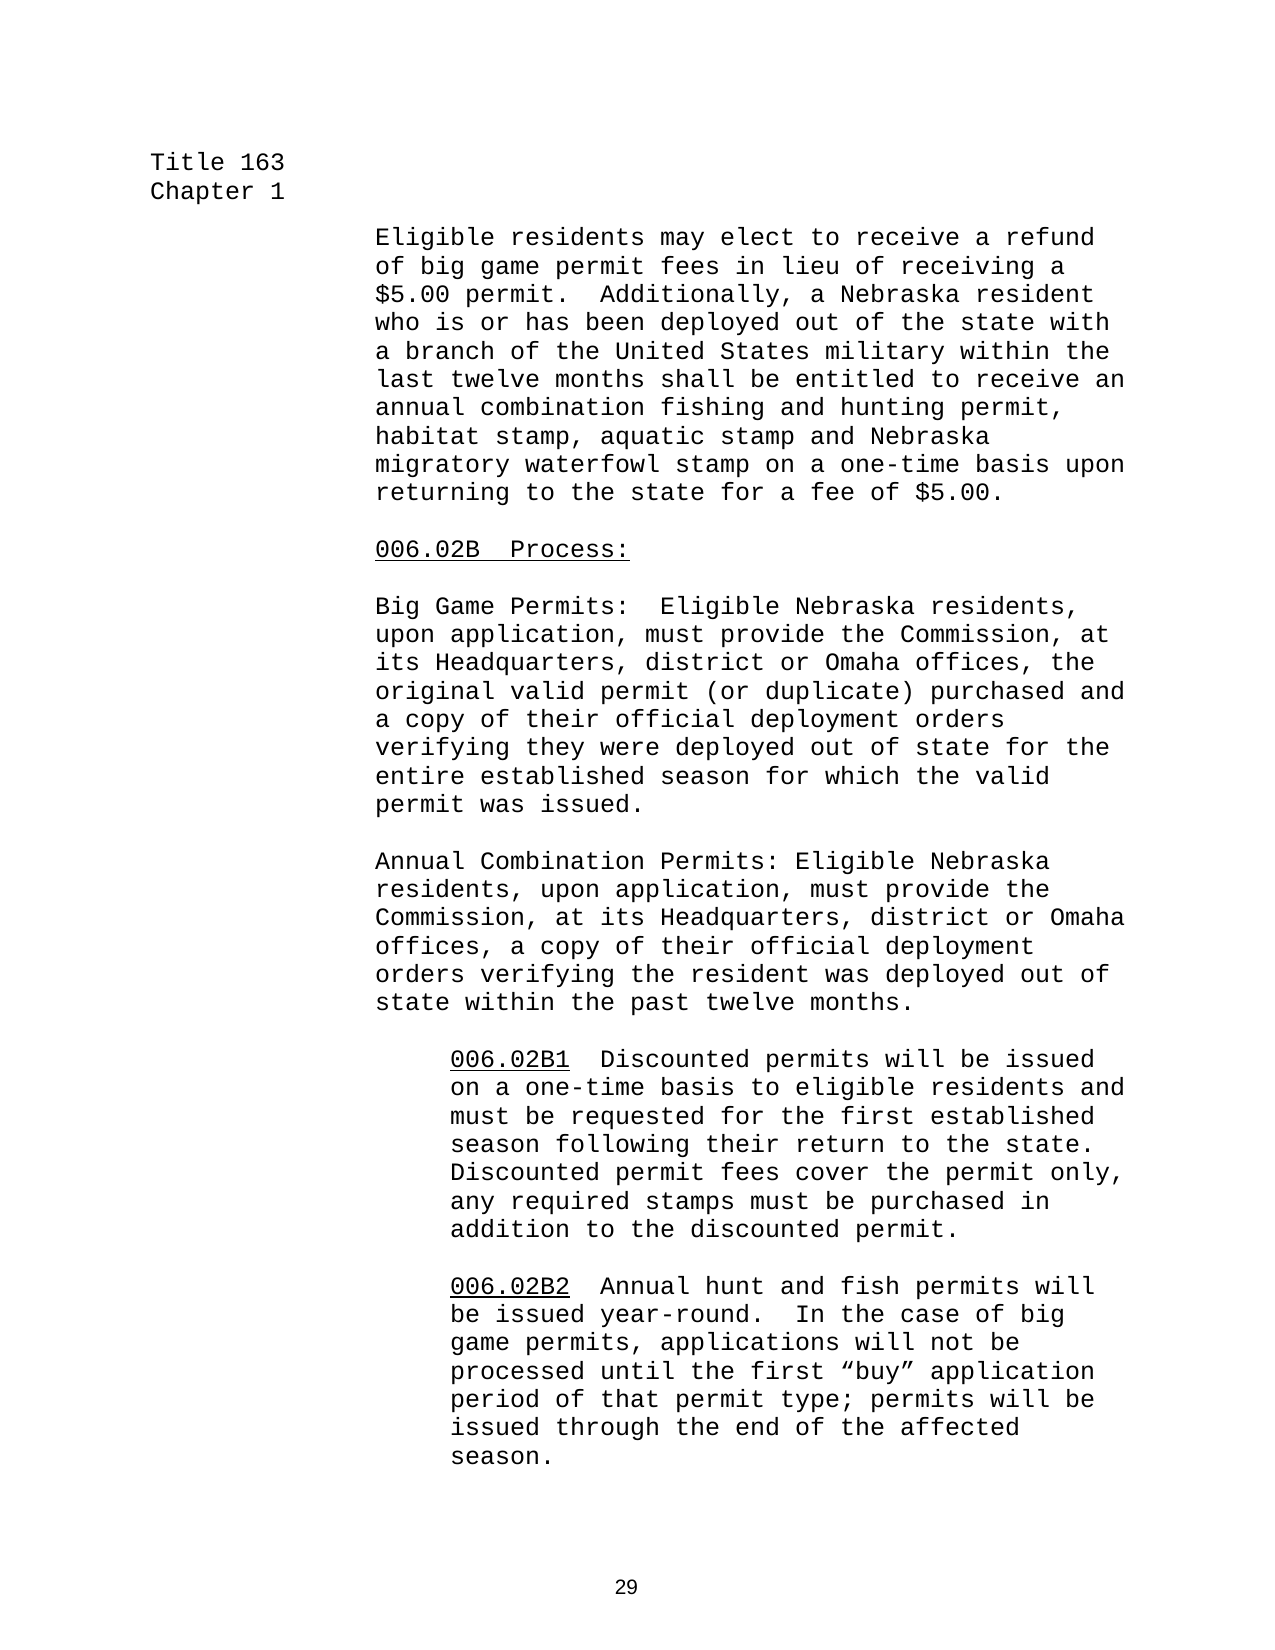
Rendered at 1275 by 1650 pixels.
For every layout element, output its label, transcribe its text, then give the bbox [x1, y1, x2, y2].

text Big Game Permits: Eligible Nebraska residents, upon application, must provide the Commission, at its Headquarters, district or Omaha offices, the original valid permit (or duplicate) purchased and a copy of their official deployment orders verifying they were deployed out of state for the entire established season for which the valid permit was issued. [375, 593, 1125, 820]
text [375, 225, 1125, 508]
text 006.02B1 Discounted permits will be issued on a one-time basis to eligible residents and must be requested for the first established season following their return to the state. Discounted permit fees cover the permit only, any required stamps must be purchased in addition to the discounted permit. [450, 1047, 1125, 1245]
text Annual Combination Permits: Eligible Nebraska residents, upon application, must provide the Commission, at its Headquarters, district or Omaha offices, a copy of their official deployment orders verifying the resident was deployed out of state within the past twelve months. [150, 848, 1125, 1018]
text 006.02B2 Annual hunt and fish permits will be issued year-round. In the case of big game permits, applications will not be processed until the first “buy” application period of that permit type; permits will be issued through the end of the affected season. [450, 1273, 1125, 1472]
text 006.02B Process: [375, 537, 1125, 565]
